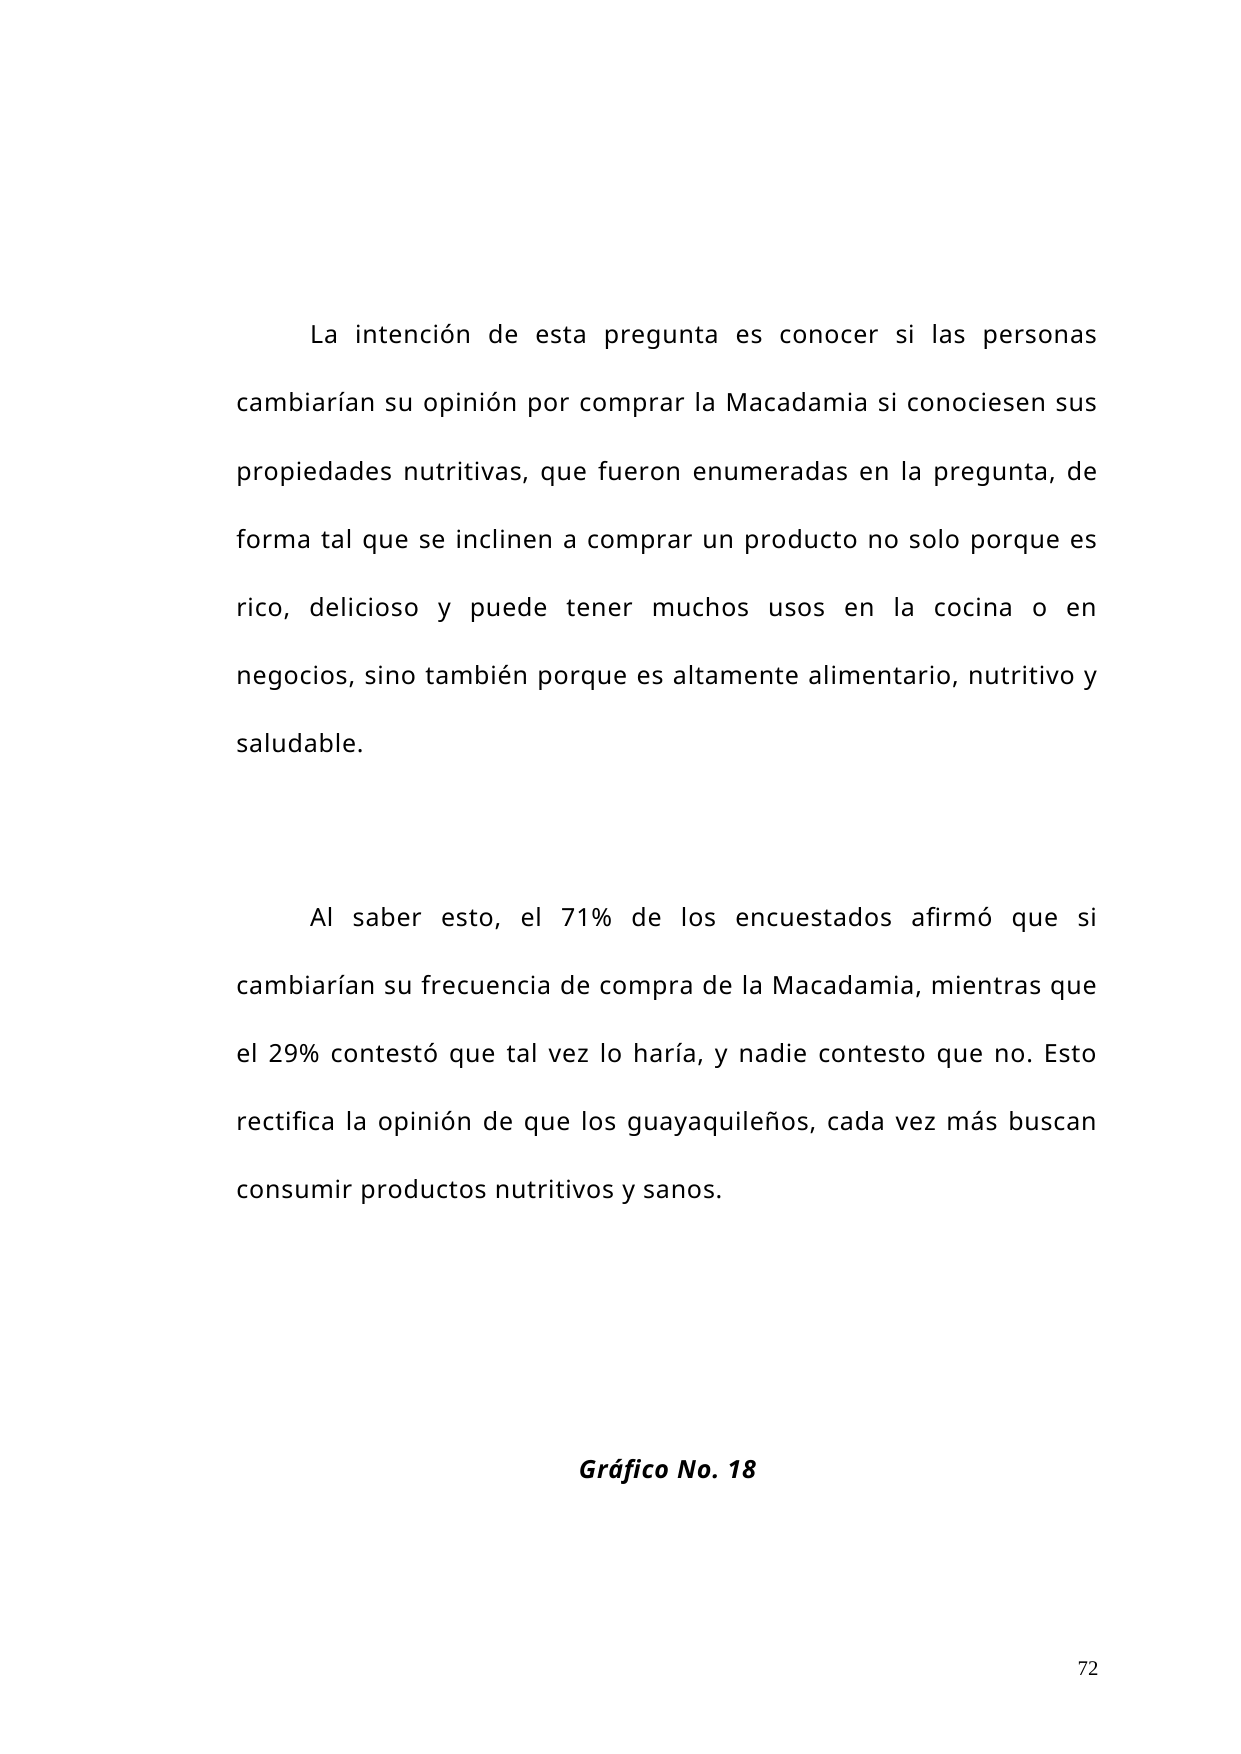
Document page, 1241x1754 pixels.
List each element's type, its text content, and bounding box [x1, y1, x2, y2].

text Al saber esto, el 71% de los encuestados afirmó que si cambiarían su frecuencia de compra de , mientras que el 29% contestó que tal vez lo haría, y nadie contesto que no. Esto rectifica la opinión de que los guayaquileños, cada vez más buscan consumir productos nutritivos y sanos. [236, 899, 1098, 1206]
text Gráfico No. 18 [236, 1451, 1098, 1485]
text La intención de esta pregunta es conocer si las personas cambiarían su opinión por comprar si conociesen sus propiedades nutritivas, que fueron enumeradas en la pregunta, de forma tal que se inclinen a comprar un producto no solo porque es rico, delicioso y puede tener muchos usos en la cocina o en negocios, sino también porque es altamente alimentario, nutritivo y saludable. [236, 317, 1098, 760]
